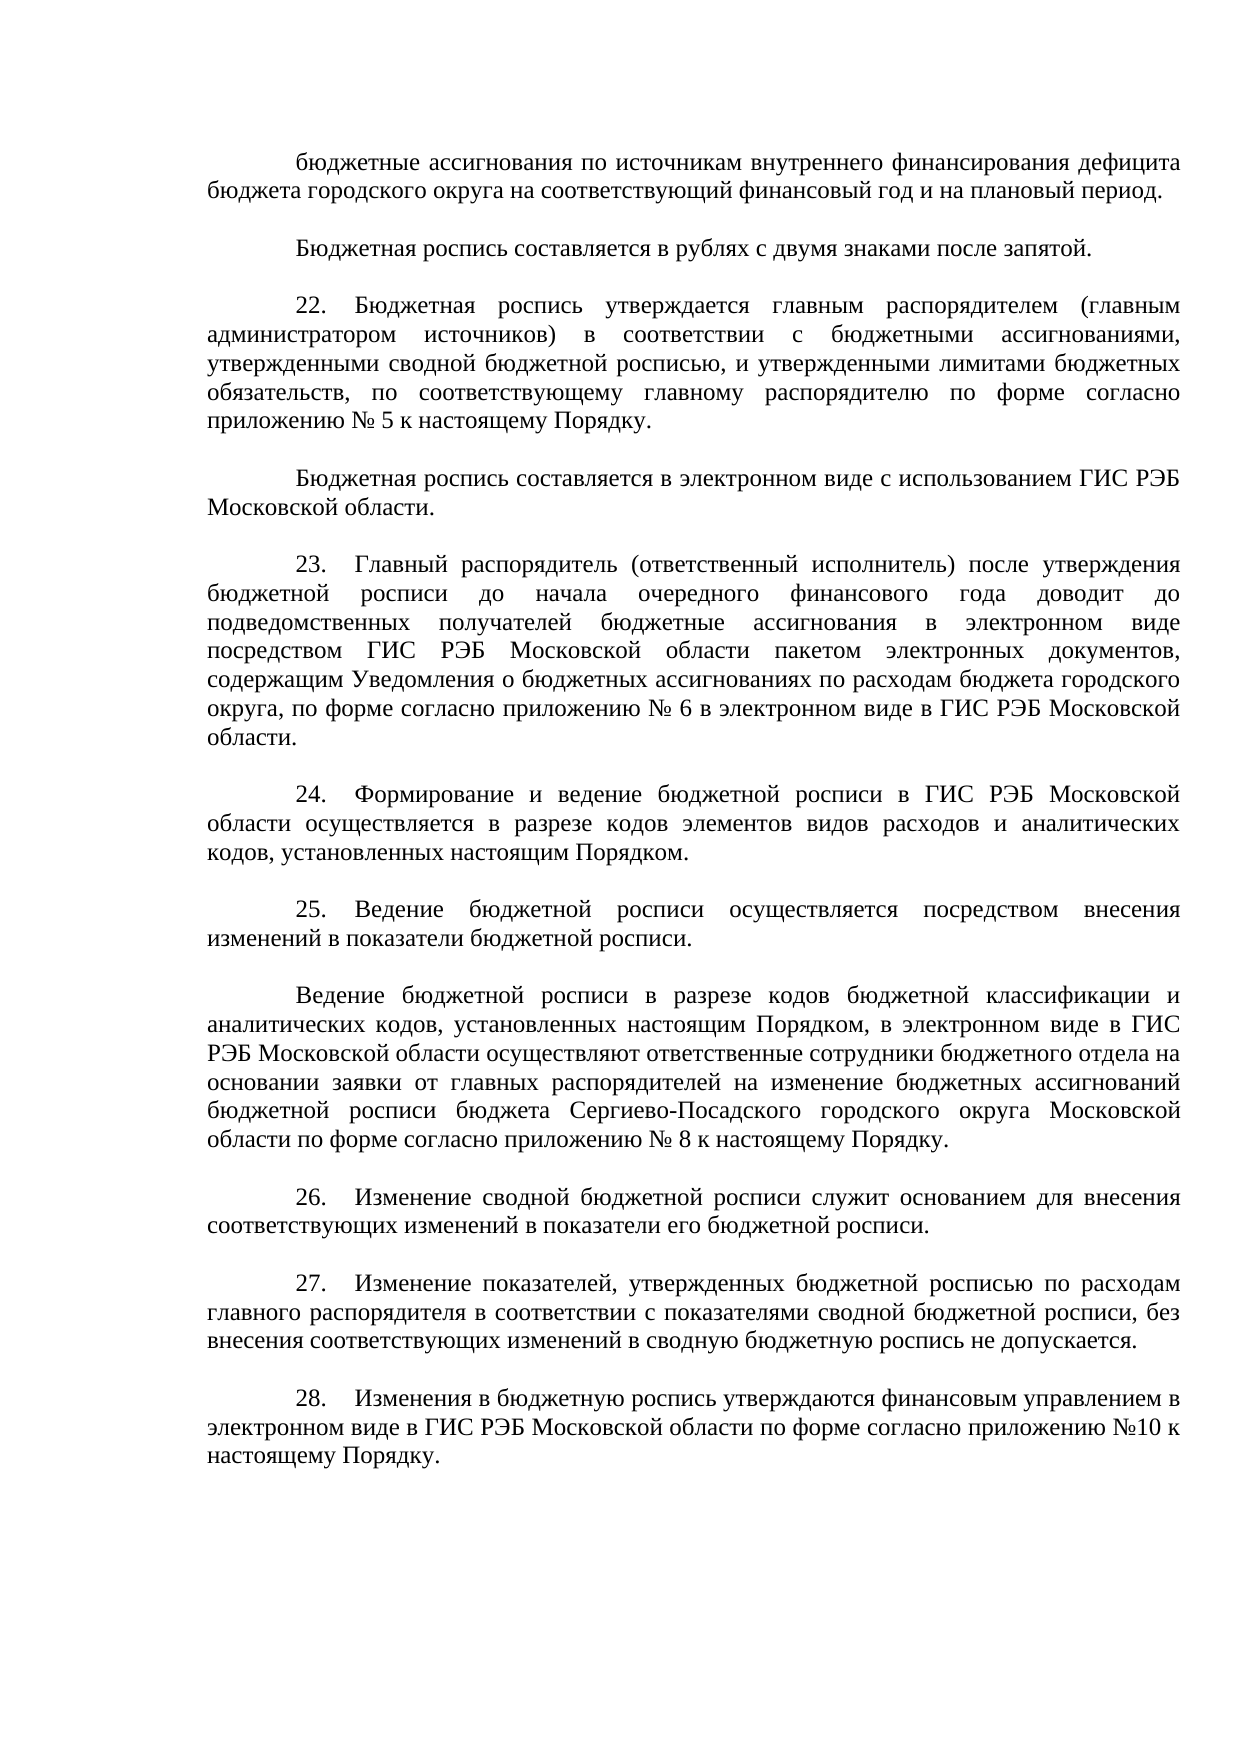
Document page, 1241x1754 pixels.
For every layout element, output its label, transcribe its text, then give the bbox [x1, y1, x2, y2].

text Бюджетная роспись составляется в рублях с двумя знаками после запятой. [207, 233, 1181, 262]
list Изменение сводной бюджетной росписи служит основанием для внесения соответствующих изменений в показатели его бюджетной росписи. [207, 1182, 1181, 1239]
list Формирование и ведение бюджетной росписи в ГИС РЭБ Московской области осуществляется в разрезе кодов элементов видов расходов и аналитических кодов, установленных настоящим Порядком. [207, 779, 1181, 866]
list Главный распорядитель (ответственный исполнитель) после утверждения бюджетной росписи до начала очередного финансового года доводит до подведомственных получателей бюджетные ассигнования в электронном виде посредством ГИС РЭБ Московской области пакетом электронных документов, содержащим Уведомления о бюджетных ассигнованиях по расходам бюджета городского округа, по форме согласно приложению № 6 в электронном виде в ГИС РЭБ Московской области. [207, 549, 1181, 751]
text Бюджетная роспись составляется в электронном виде с использованием ГИС РЭБ Московской области. [207, 463, 1181, 521]
list Изменения в бюджетную роспись утверждаются финансовым управлением в электронном виде в ГИС РЭБ Московской области по форме согласно приложению №10 к настоящему Порядку. [207, 1383, 1181, 1469]
text Ведение бюджетной росписи в разрезе кодов бюджетной классификации и аналитических кодов, установленных настоящим Порядком, в электронном виде в ГИС РЭБ Московской области осуществляют ответственные сотрудники бюджетного отдела на основании заявки от главных распорядителей на изменение бюджетных ассигнований бюджетной росписи бюджета Сергиево-Посадского городского округа Московской области по форме согласно приложению № 8 к настоящему Порядку. [207, 981, 1181, 1153]
list Бюджетная роспись утверждается главным распорядителем (главным администратором источников) в соответствии с бюджетными ассигнованиями, утвержденными сводной бюджетной росписью, и утвержденными лимитами бюджетных обязательств, по соответствующему главному распорядителю по форме согласно приложению № 5 к настоящему Порядку. [207, 291, 1181, 434]
list Ведение бюджетной росписи осуществляется посредством внесения изменений в показатели бюджетной росписи. [207, 894, 1181, 952]
text бюджетные ассигнования по источникам внутреннего финансирования дефицита бюджета городского округа на соответствующий финансовый год и на плановый период. [207, 147, 1181, 204]
list Изменение показателей, утвержденных бюджетной росписью по расходам главного распорядителя в соответствии с показателями сводной бюджетной росписи, без внесения соответствующих изменений в сводную бюджетную роспись не допускается. [207, 1268, 1181, 1354]
